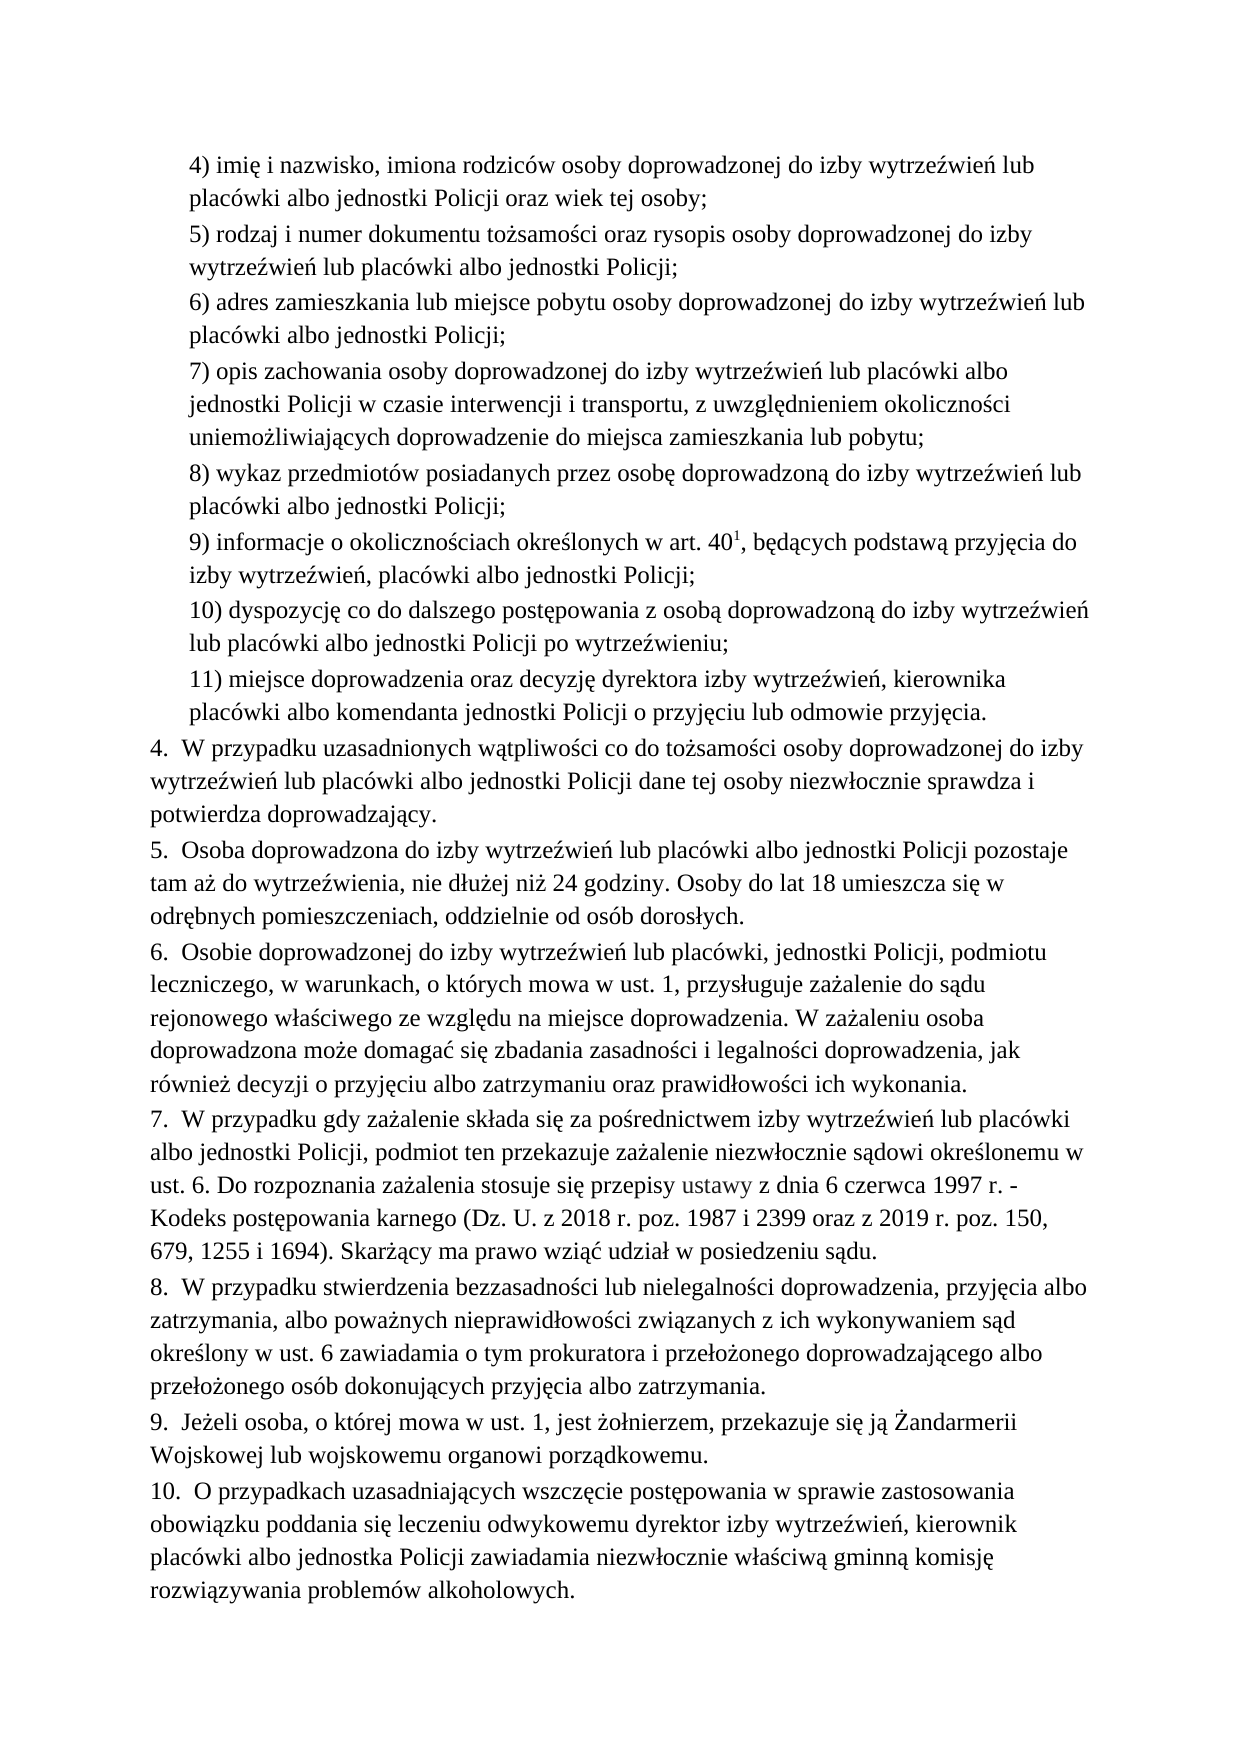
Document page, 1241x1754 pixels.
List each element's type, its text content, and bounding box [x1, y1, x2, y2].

text 10) dyspozycję co do dalszego postępowania z osobą doprowadzoną do izby wytrzeźwień lub placówki albo jednostki Policji po wytrzeźwieniu; [189, 596, 1090, 657]
text 6) adres zamieszkania lub miejsce pobytu osoby doprowadzonej do izby wytrzeźwień lub placówki albo jednostki Policji; [189, 287, 1090, 349]
text 8) wykaz przedmiotów posiadanych przez osobę doprowadzoną do izby wytrzeźwień lub placówki albo jednostki Policji; [189, 458, 1090, 520]
text 7. W przypadku gdy zażalenie składa się za pośrednictwem izby wytrzeźwień lub placówki albo jednostki Policji, podmiot ten przekazuje zażalenie niezwłocznie sądowi określonemu w ust. 6. Do rozpoznania zażalenia stosuje się przepisy ustawy z dnia 6 czerwca 1997 r. - Kodeks postępowania karnego (Dz. U. z 2018 r. poz. 1987 i 2399 oraz z 2019 r. poz. 150, 679, 1255 i 1694). Skarżący ma prawo wziąć udział w posiedzeniu sądu. [150, 1104, 1090, 1265]
text 11) miejsce doprowadzenia oraz decyzję dyrektora izby wytrzeźwień, kierownika placówki albo komendanta jednostki Policji o przyjęciu lub odmowie przyjęcia. [189, 664, 1090, 726]
text 10. O przypadkach uzasadniających wszczęcie postępowania w sprawie zastosowania obowiązku poddania się leczeniu odwykowemu dyrektor izby wytrzeźwień, kierownik placówki albo jednostka Policji zawiadamia niezwłocznie właściwą gminną komisję rozwiązywania problemów alkoholowych. [150, 1476, 1090, 1603]
text 4) imię i nazwisko, imiona rodziców osoby doprowadzonej do izby wytrzeźwień lub placówki albo jednostki Policji oraz wiek tej osoby; [189, 150, 1090, 212]
text 9. Jeżeli osoba, o której mowa w ust. 1, jest żołnierzem, przekazuje się ją Żandarmerii Wojskowej lub wojskowemu organowi porządkowemu. [150, 1407, 1090, 1469]
text 9) informacje o okolicznościach określonych w art. 401, będących podstawą przyjęcia do izby wytrzeźwień, placówki albo jednostki Policji; [189, 527, 1090, 588]
text 4. W przypadku uzasadnionych wątpliwości co do tożsamości osoby doprowadzonej do izby wytrzeźwień lub placówki albo jednostki Policji dane tej osoby niezwłocznie sprawdza i potwierdza doprowadzający. [150, 733, 1090, 828]
text 7) opis zachowania osoby doprowadzonej do izby wytrzeźwień lub placówki albo jednostki Policji w czasie interwencji i transportu, z uwzględnieniem okoliczności uniemożliwiających doprowadzenie do miejsca zamieszkania lub pobytu; [189, 356, 1090, 451]
text 8. W przypadku stwierdzenia bezzasadności lub nielegalności doprowadzenia, przyjęcia albo zatrzymania, albo poważnych nieprawidłowości związanych z ich wykonywaniem sąd określony w ust. 6 zawiadamia o tym prokuratora i przełożonego doprowadzającego albo przełożonego osób dokonujących przyjęcia albo zatrzymania. [150, 1272, 1090, 1400]
text 5. Osoba doprowadzona do izby wytrzeźwień lub placówki albo jednostki Policji pozostaje tam aż do wytrzeźwienia, nie dłużej niż 24 godziny. Osoby do lat 18 umieszcza się w odrębnych pomieszczeniach, oddzielnie od osób dorosłych. [150, 835, 1090, 929]
text 5) rodzaj i numer dokumentu tożsamości oraz rysopis osoby doprowadzonej do izby wytrzeźwień lub placówki albo jednostki Policji; [189, 219, 1090, 281]
text 6. Osobie doprowadzonej do izby wytrzeźwień lub placówki, jednostki Policji, podmiotu leczniczego, w warunkach, o których mowa w ust. 1, przysługuje zażalenie do sądu rejonowego właściwego ze względu na miejsce doprowadzenia. W zażaleniu osoba doprowadzona może domagać się zbadania zasadności i legalności doprowadzenia, jak również decyzji o przyjęciu albo zatrzymaniu oraz prawidłowości ich wykonania. [150, 937, 1090, 1097]
